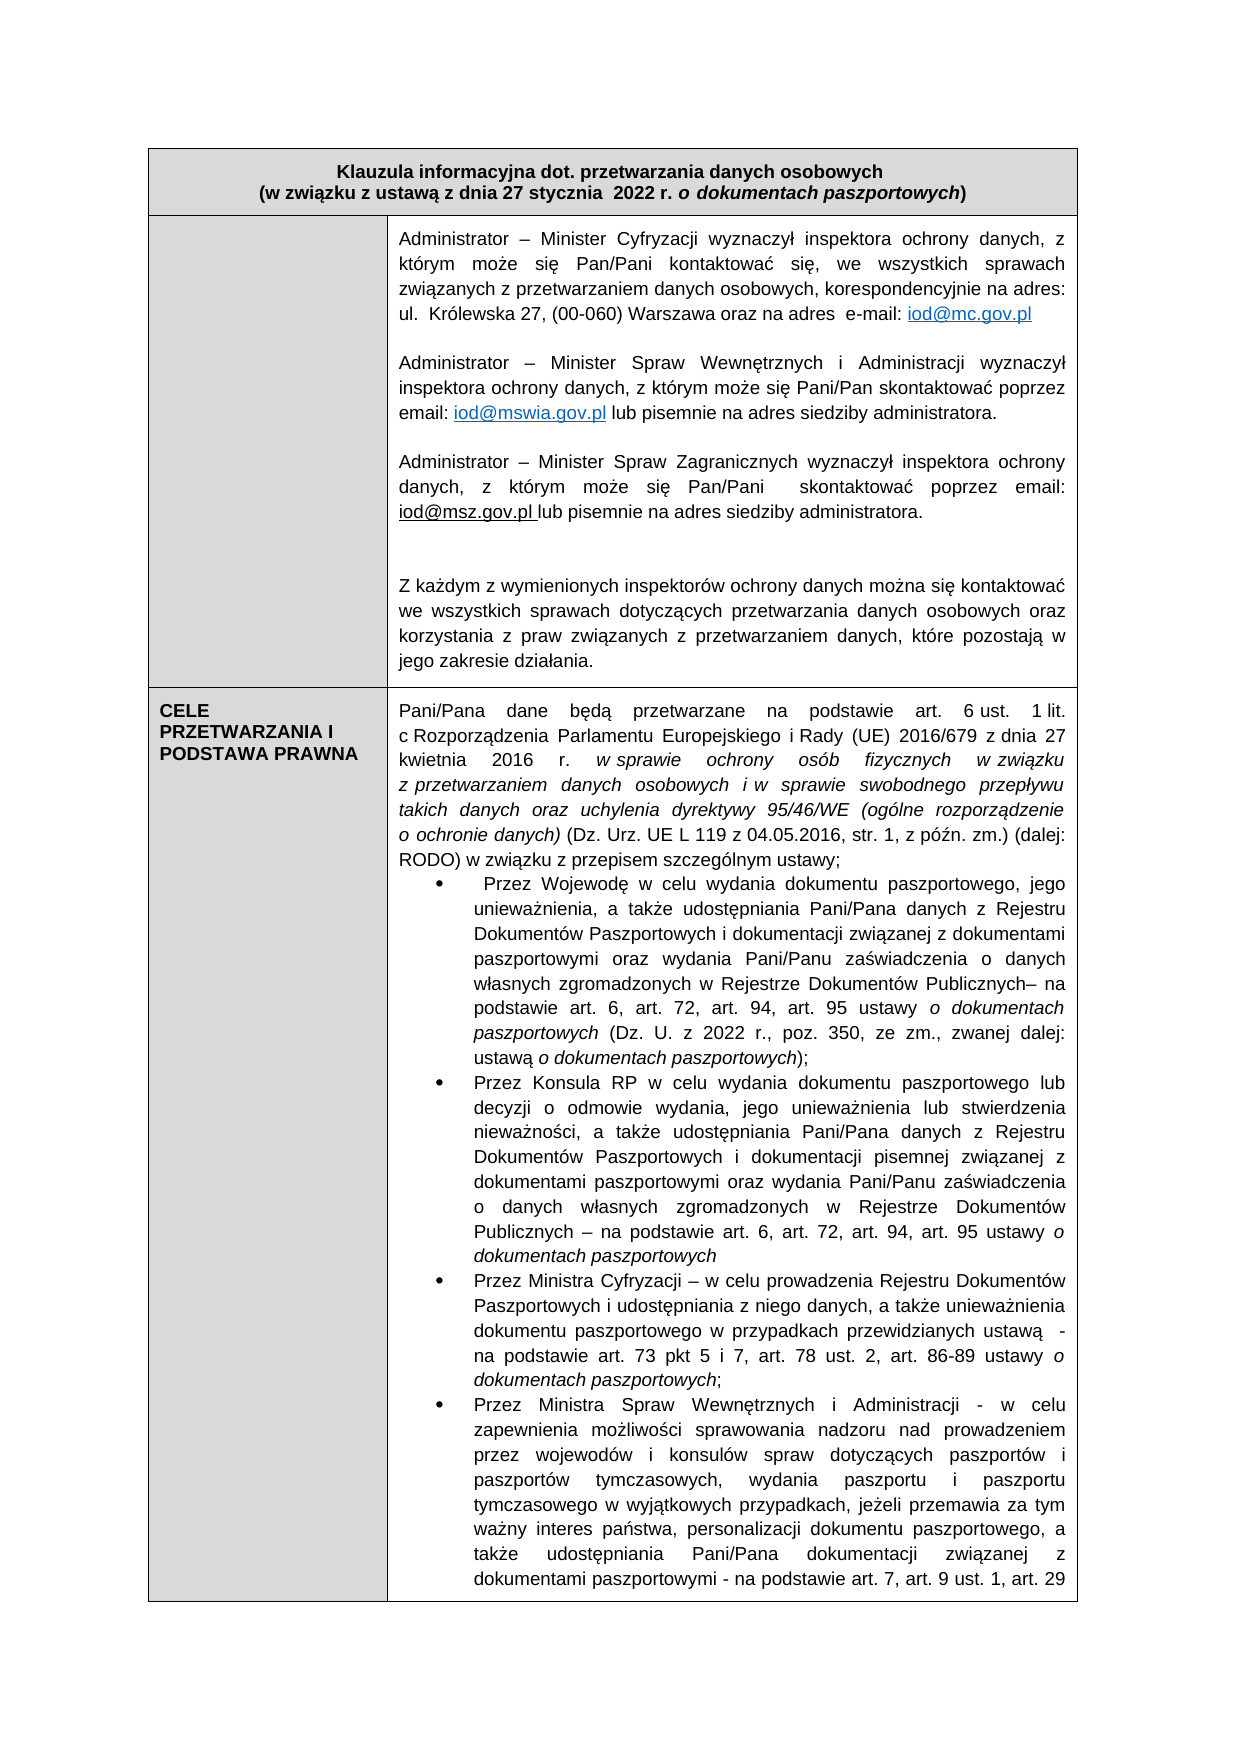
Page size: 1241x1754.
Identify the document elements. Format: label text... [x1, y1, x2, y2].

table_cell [149, 216, 387, 687]
table_header Klauzula informacyjna dot. przetwarzania danych osobowych (w związku z ustawą z dnia 27 stycznia 2022 r. o dokumentach paszportowych) [149, 149, 1077, 215]
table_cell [388, 688, 1077, 1601]
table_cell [388, 216, 1077, 687]
table_cell CELE PRZETWARZANIA I PODSTAWA PRAWNA [149, 688, 387, 1601]
